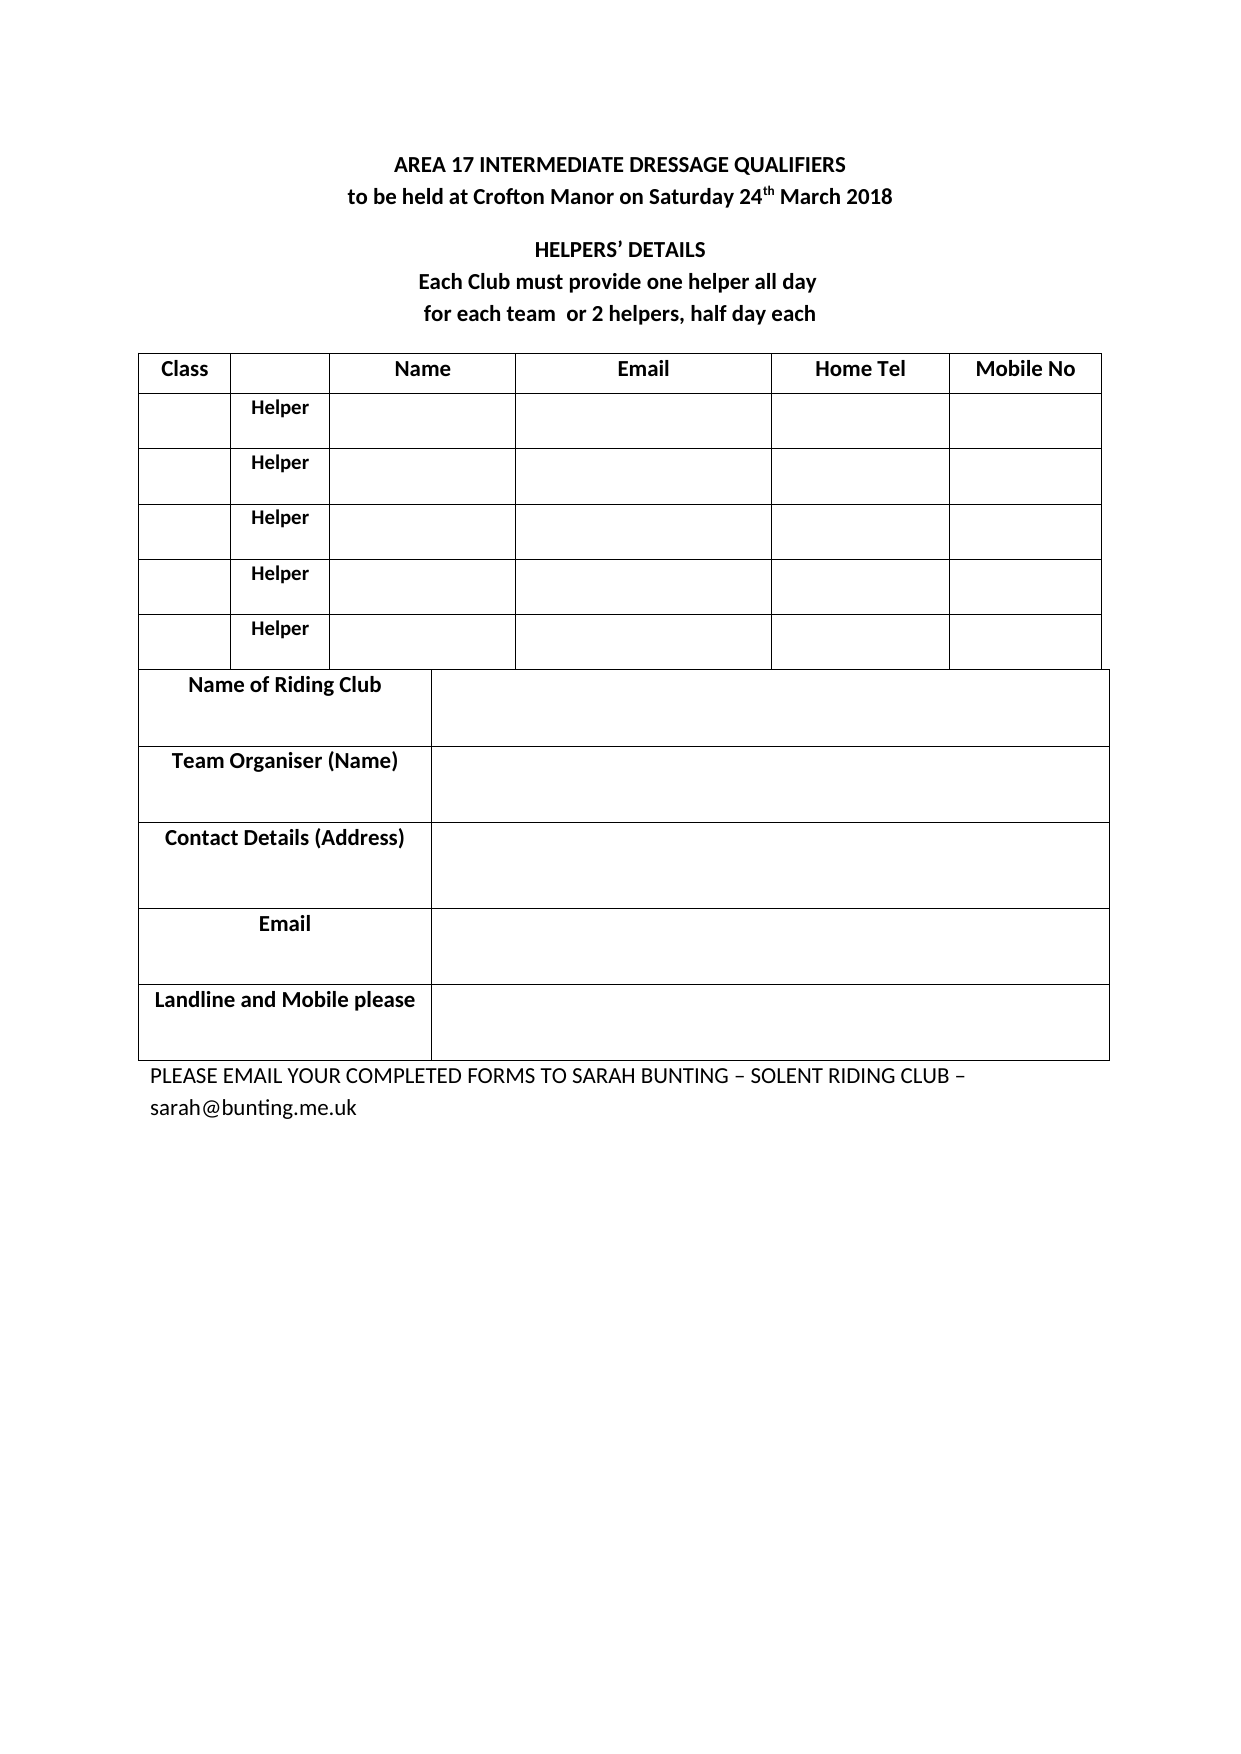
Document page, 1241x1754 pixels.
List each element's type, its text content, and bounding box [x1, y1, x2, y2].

table_header [231, 354, 329, 393]
table_cell [772, 615, 949, 669]
table_cell [516, 505, 771, 559]
table_header Name [330, 354, 515, 393]
table_cell Team Organiser (Name) [139, 747, 431, 822]
table_cell [139, 449, 230, 503]
table_cell [432, 670, 1109, 746]
table_cell [516, 560, 771, 614]
table_cell Email [139, 909, 431, 984]
table_cell [330, 560, 515, 614]
table_cell [772, 449, 949, 503]
table_cell [330, 449, 515, 503]
table_cell Helper [231, 505, 329, 559]
table_cell [950, 615, 1101, 669]
table_cell [432, 985, 1109, 1060]
table_cell [139, 394, 230, 448]
table_cell [139, 560, 230, 614]
table_cell [516, 615, 771, 669]
table_cell [432, 823, 1109, 908]
text PLEASE EMAIL YOUR COMPLETED FORMS TO SARAH BUNTING – SOLENT RIDING CLUB – sarah@bunting.me.uk [150, 1061, 1090, 1121]
table_cell [432, 909, 1109, 984]
table_cell [516, 394, 771, 448]
table_cell [139, 505, 230, 559]
table_cell [772, 394, 949, 448]
table_header Home Tel [772, 354, 949, 393]
table_cell [950, 505, 1101, 559]
text HELPERS’ DETAILS Each Club must provide one helper all day for each team or 2 helpers, half day each [150, 235, 1090, 328]
table_cell [139, 615, 230, 669]
table_cell Helper [231, 449, 329, 503]
table_cell Name of Riding Club [139, 670, 431, 746]
table_cell [516, 449, 771, 503]
table_cell [950, 560, 1101, 614]
table_cell [432, 747, 1109, 822]
table_cell [772, 560, 949, 614]
table_cell [950, 394, 1101, 448]
text AREA 17 INTERMEDIATE DRESSAGE QUALIFIERS to be held at Crofton Manor on Saturday 24th March 2018 [150, 150, 1090, 210]
table_cell [330, 615, 515, 669]
table_cell Helper [231, 394, 329, 448]
table_cell [950, 449, 1101, 503]
table_cell [330, 394, 515, 448]
table_header Email [516, 354, 771, 393]
table_cell Helper [231, 560, 329, 614]
table_cell [772, 505, 949, 559]
table_cell Landline and Mobile please [139, 985, 431, 1060]
table_cell [330, 505, 515, 559]
table_cell Helper [231, 615, 329, 669]
table_cell Contact Details (Address) [139, 823, 431, 908]
table_header Class [139, 354, 230, 393]
table_header Mobile No [950, 354, 1101, 393]
